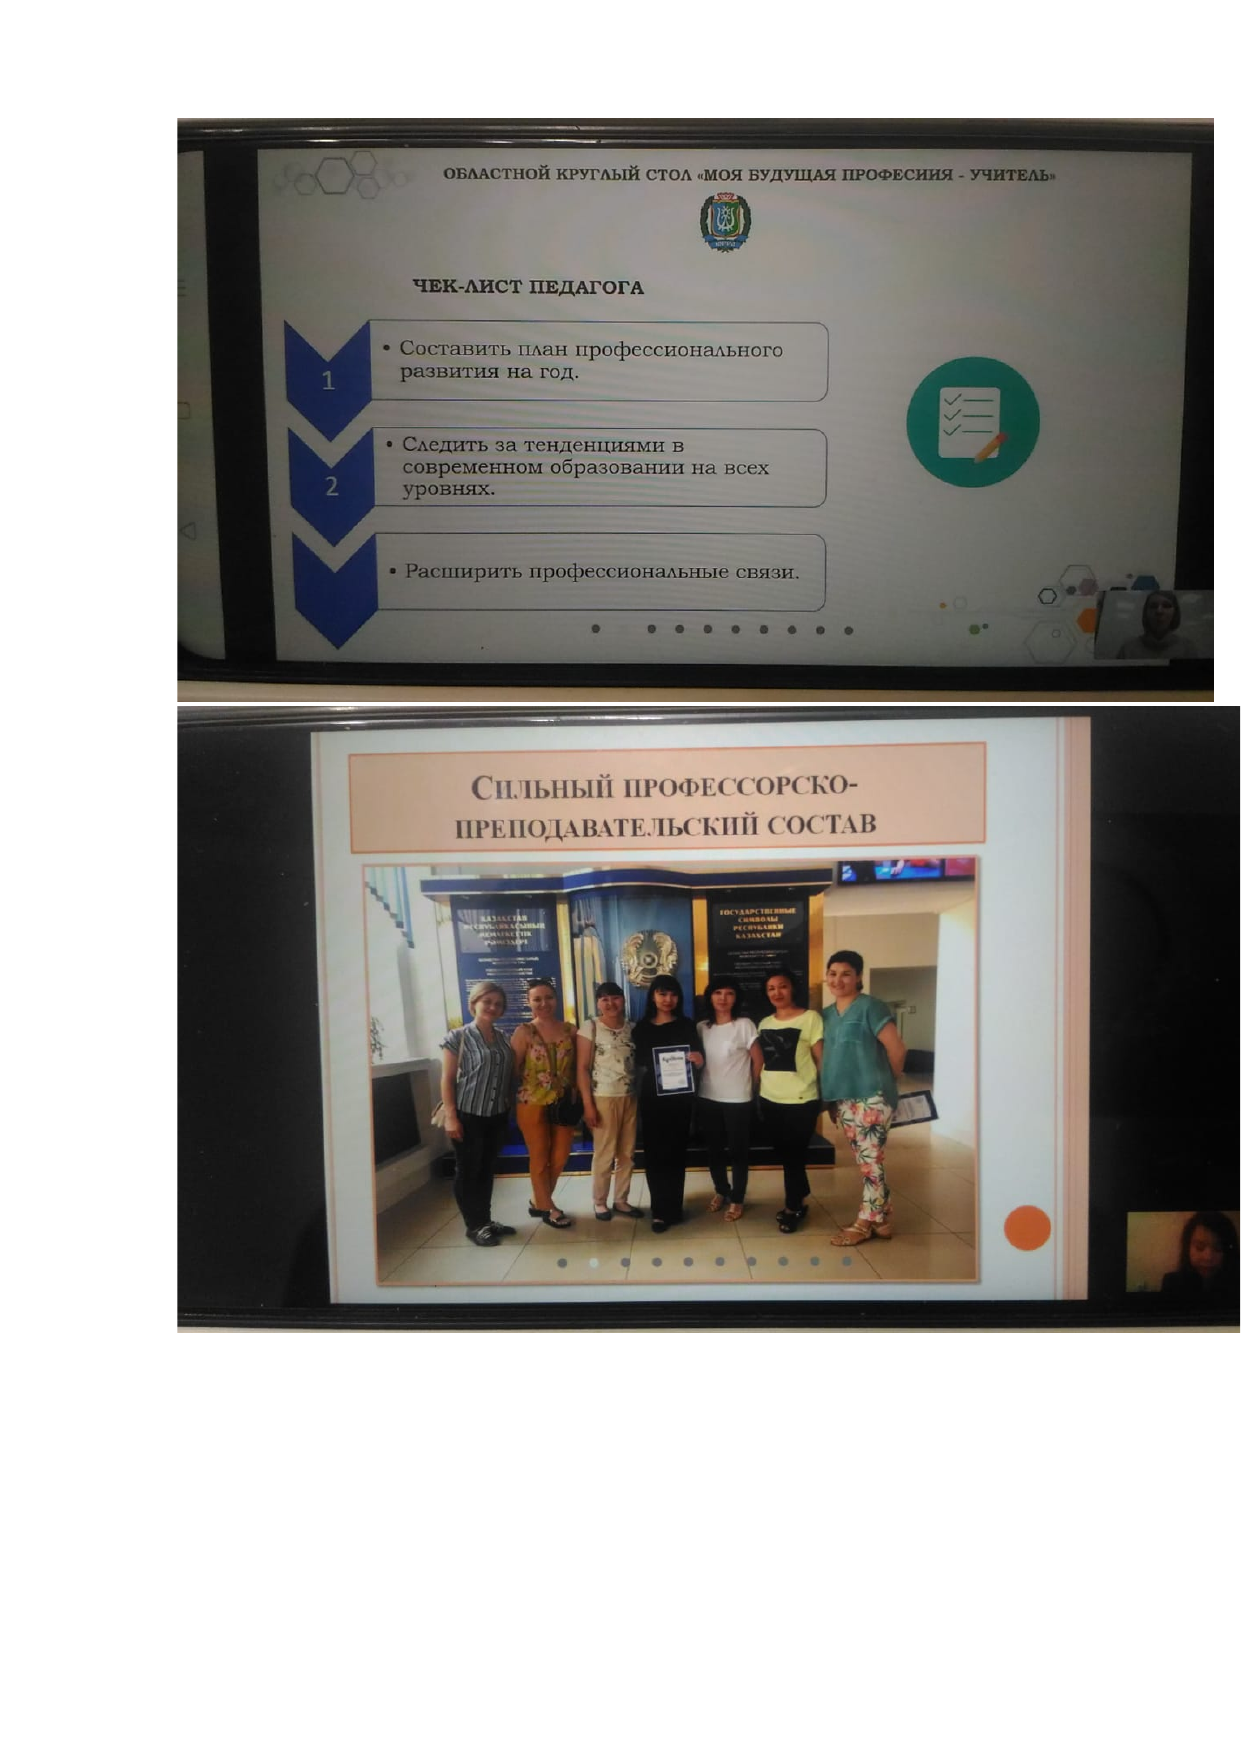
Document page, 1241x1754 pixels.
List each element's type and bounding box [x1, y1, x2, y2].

picture [177, 706, 1241, 1333]
picture [177, 118, 1214, 702]
